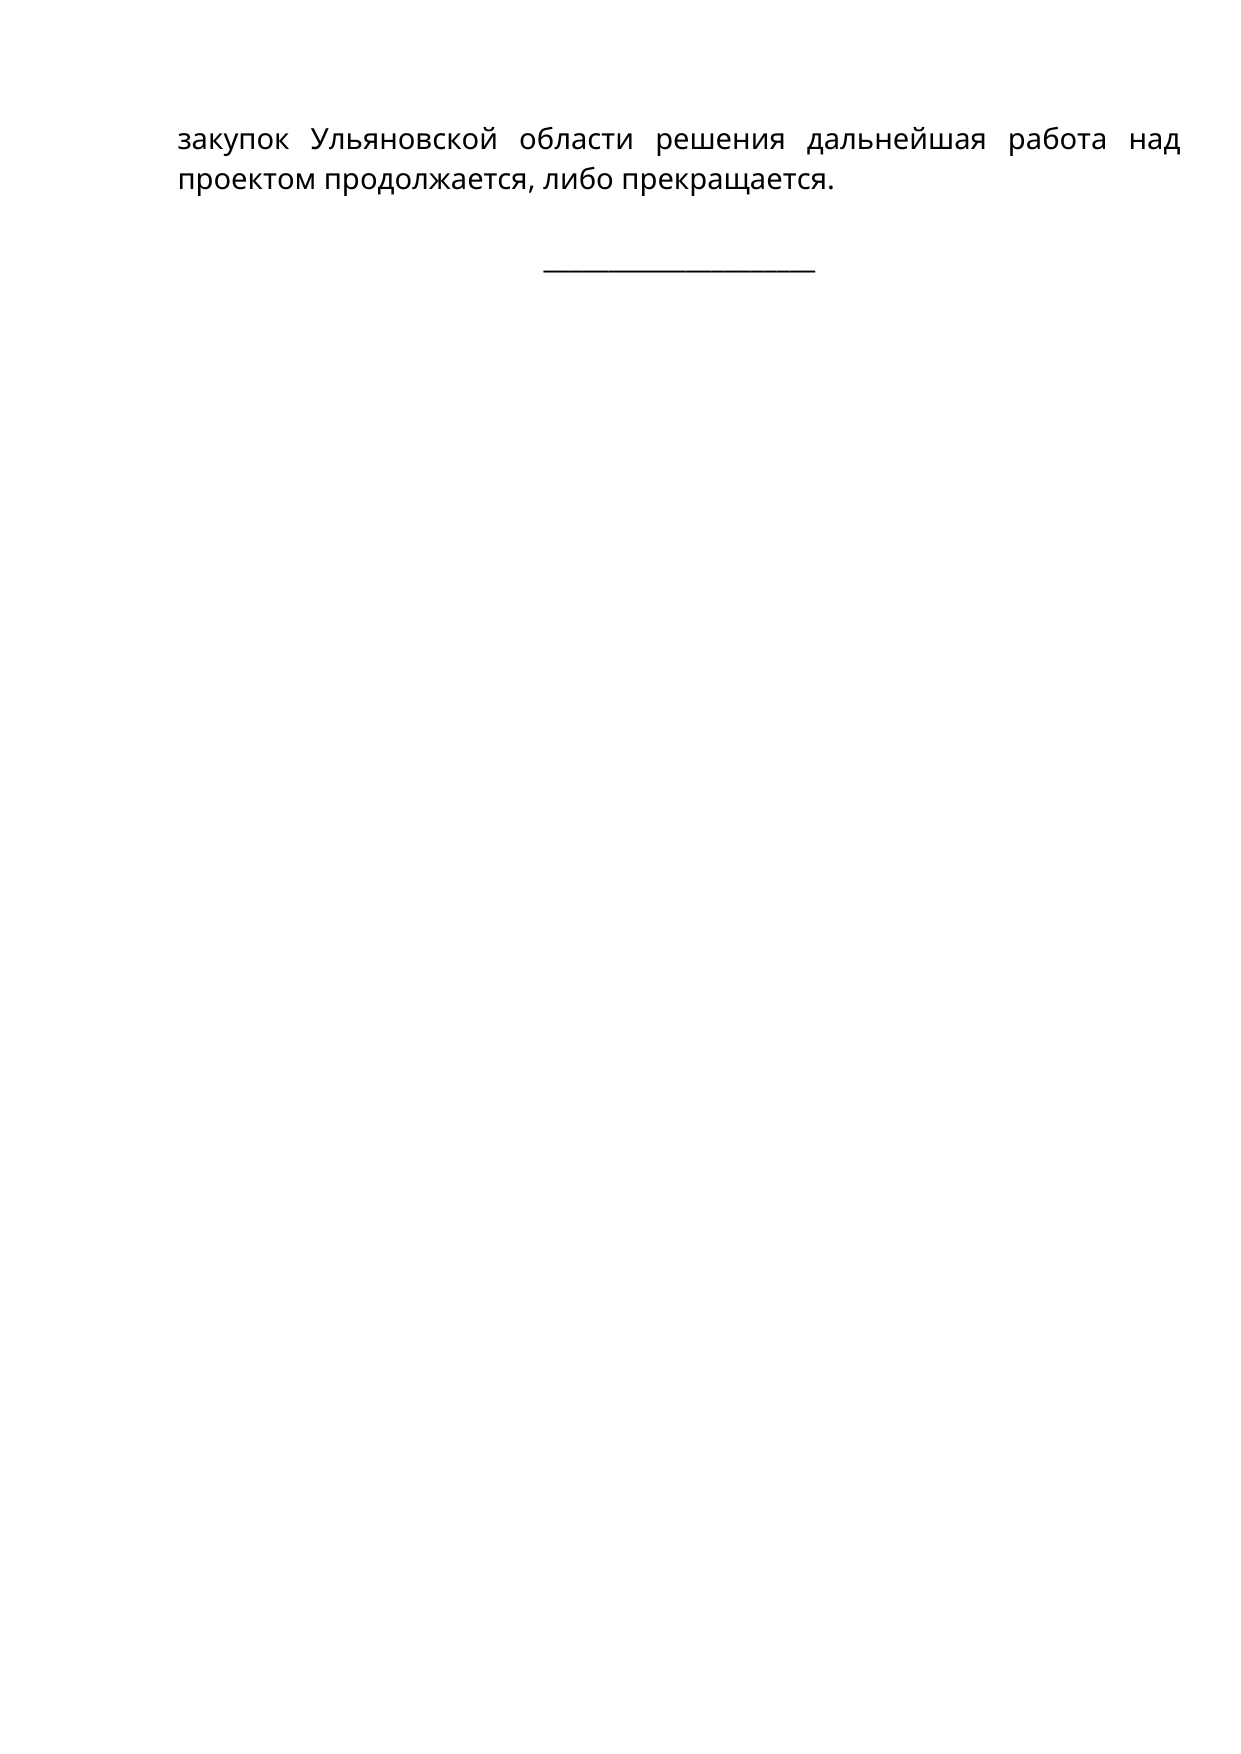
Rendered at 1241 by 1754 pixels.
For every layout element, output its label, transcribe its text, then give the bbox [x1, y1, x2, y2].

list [177, 118, 1181, 198]
list _____________________ [177, 237, 1181, 277]
